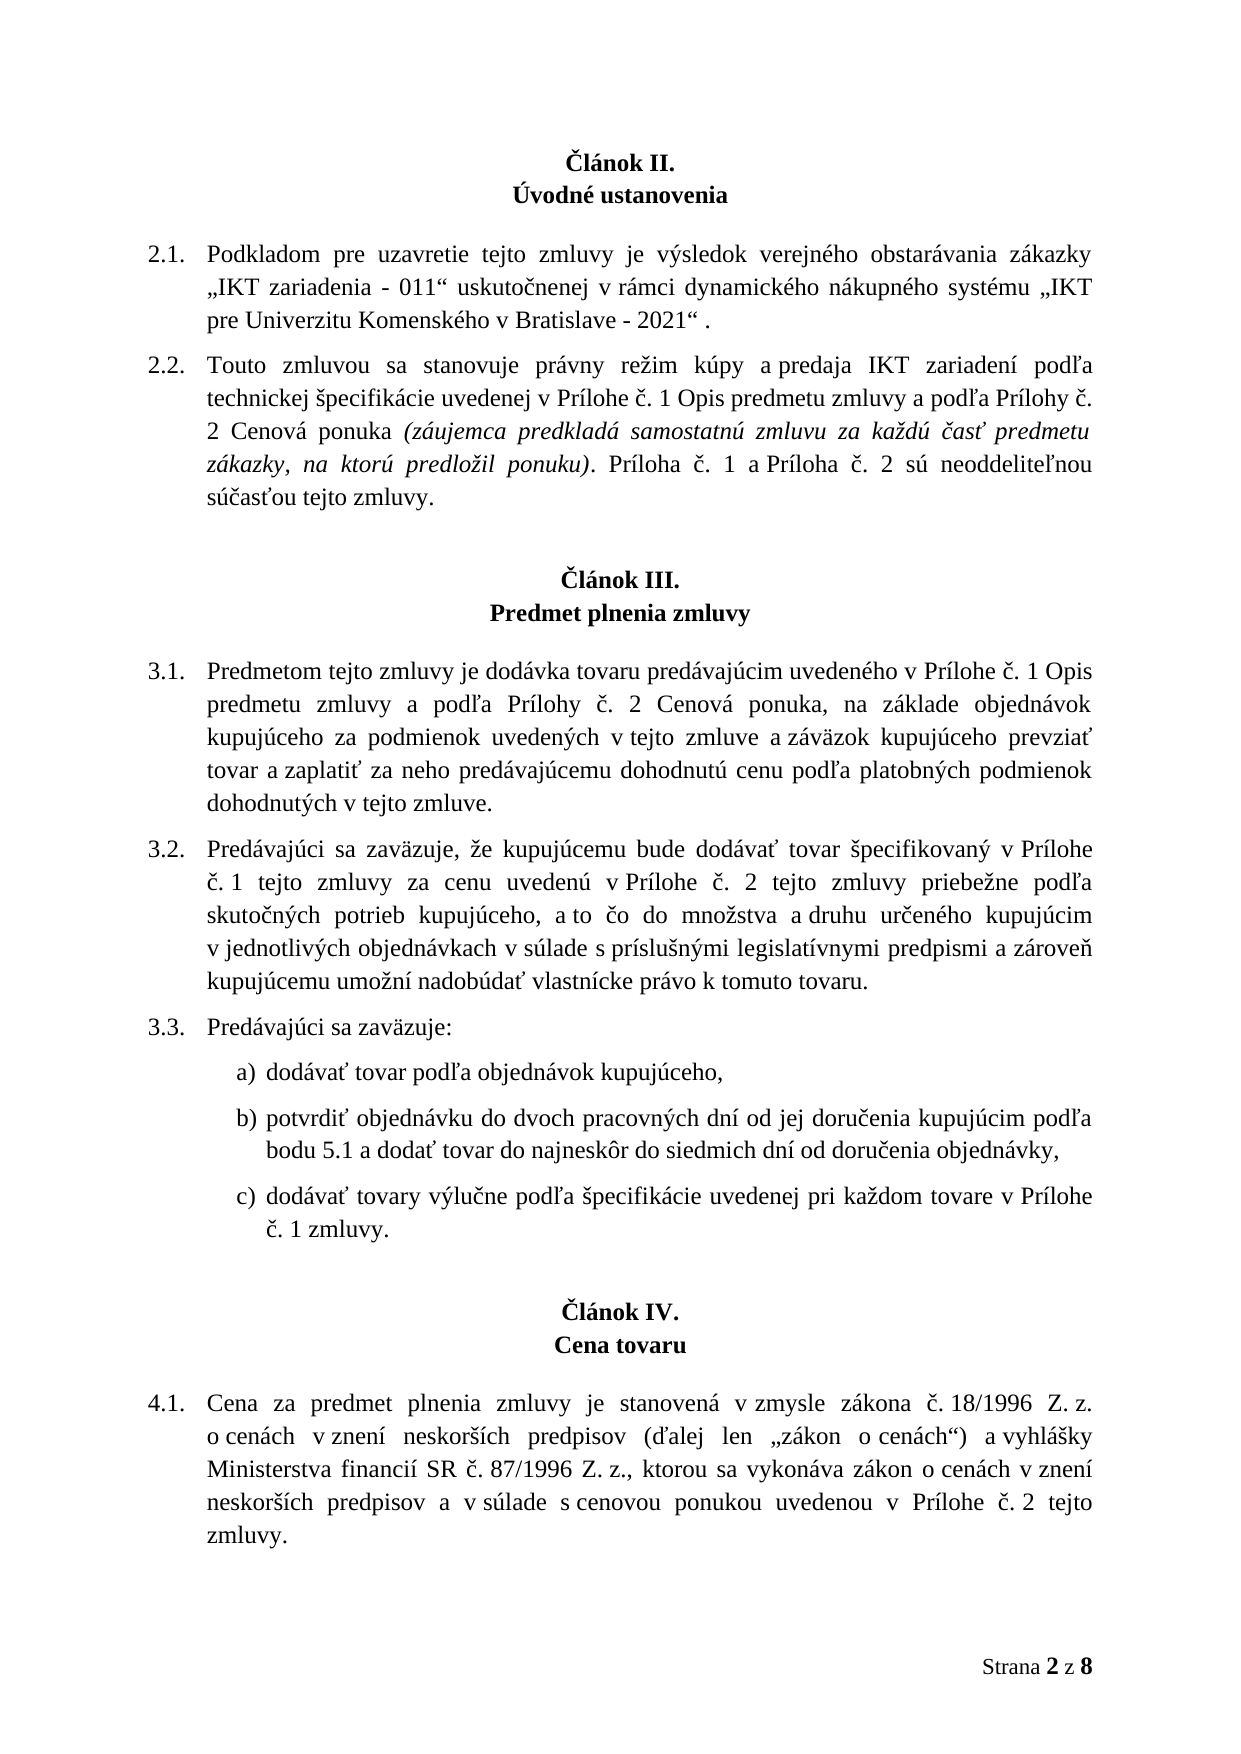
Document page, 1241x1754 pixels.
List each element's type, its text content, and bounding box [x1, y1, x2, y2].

subtitle Článok IV. Cena tovaru [148, 1297, 1093, 1359]
list dodávať tovar podľa objednávok kupujúceho, [236, 1057, 1093, 1086]
list Podkladom pre uzavretie tejto zmluvy je výsledok verejného obstarávania zákazky „IKT zariadenia - 011“ uskutočnenej v rámci dynamického nákupného systému „IKT pre Univerzitu Komenského v Bratislave - 2021“ . [148, 239, 1093, 333]
list Predávajúci sa zaväzuje, že kupujúcemu bude dodávať tovar špecifikovaný v Prílohe č. 1 tejto zmluvy za cenu uvedenú v Prílohe č. 2 tejto zmluvy priebežne podľa skutočných potrieb kupujúceho, a to čo do množstva a druhu určeného kupujúcim v jednotlivých objednávkach v súlade s príslušnými legislatívnymi predpismi a zároveň kupujúcemu umožní nadobúdať vlastnícke právo k tomuto tovaru. [148, 834, 1093, 995]
list Predávajúci sa zaväzuje: [148, 1012, 1093, 1040]
subtitle Článok III. Predmet plnenia zmluvy [148, 565, 1093, 627]
list Predmetom tejto zmluvy je dodávka tovaru predávajúcim uvedeného v Prílohe č. 1 Opis predmetu zmluvy a podľa Prílohy č. 2 Cenová ponuka, na základe objednávok kupujúceho za podmienok uvedených v tejto zmluve a záväzok kupujúceho prevziať tovar a zaplatiť za neho predávajúcemu dohodnutú cenu podľa platobných podmienok dohodnutých v tejto zmluve. [148, 656, 1093, 817]
list dodávať tovary výlučne podľa špecifikácie uvedenej pri každom tovare v Prílohe č. 1 zmluvy. [236, 1181, 1093, 1243]
subtitle Článok II. Úvodné ustanovenia [148, 148, 1093, 209]
list Cena za predmet plnenia zmluvy je stanovená v zmysle zákona č. 18/1996 Z. z. o cenách v znení neskorších predpisov (ďalej len „zákon o cenách“) a vyhlášky Ministerstva financií SR č. 87/1996 Z. z., ktorou sa vykonáva zákon o cenách v znení neskorších predpisov a v súlade s cenovou ponukou uvedenou v Prílohe č. 2 tejto zmluvy. [148, 1388, 1093, 1549]
list potvrdiť objednávku do dvoch pracovných dní od jej doručenia kupujúcim podľa bodu 5.1 a dodať tovar do najneskôr do siedmich dní od doručenia objednávky, [236, 1103, 1093, 1164]
list Touto zmluvou sa stanovuje právny režim kúpy a predaja IKT zariadení podľa technickej špecifikácie uvedenej v Prílohe č. 1 Opis predmetu zmluvy a podľa Prílohy č. 2 Cenová ponuka (záujemca predkladá samostatnú zmluvu za každú časť predmetu zákazky, na ktorú predložil ponuku). Príloha č. 1 a Príloha č. 2 sú neoddeliteľnou súčasťou tejto zmluvy. [148, 350, 1093, 511]
